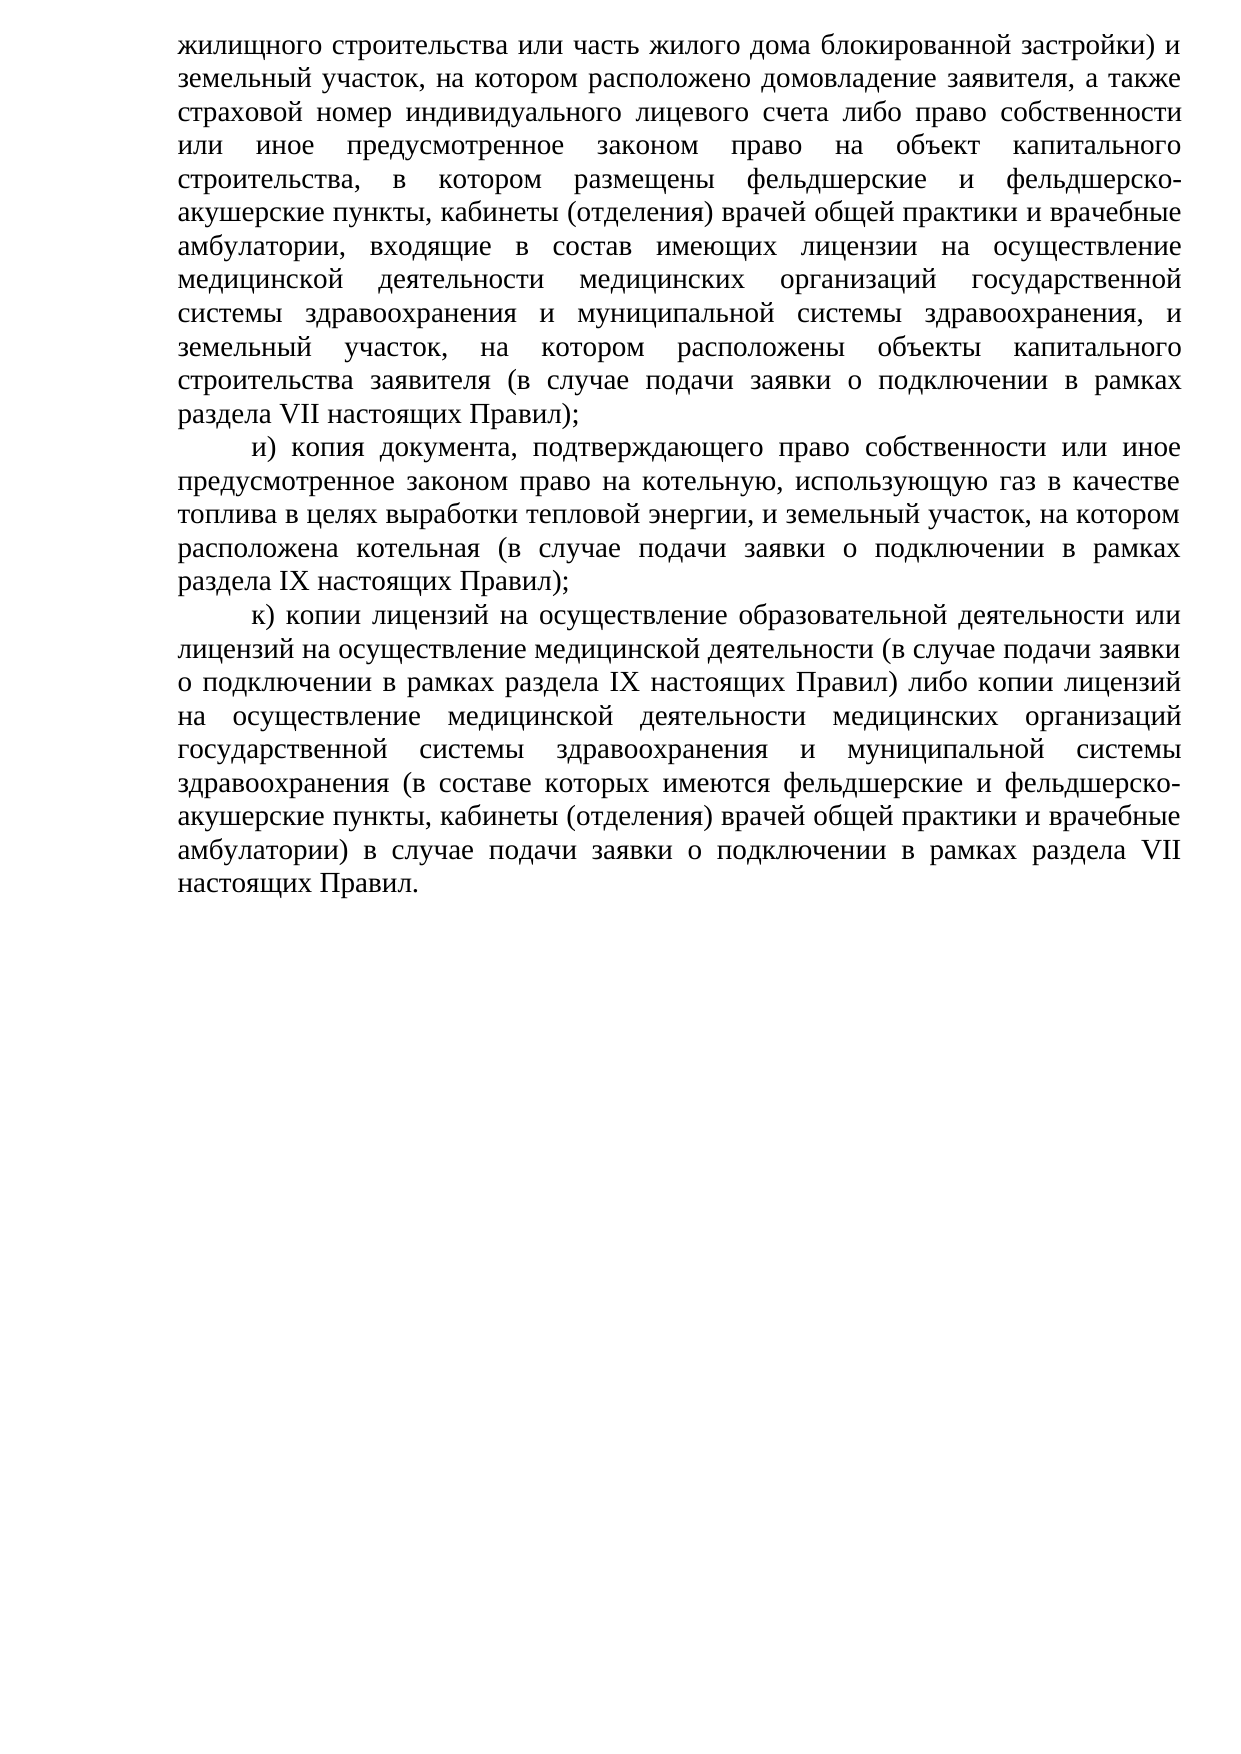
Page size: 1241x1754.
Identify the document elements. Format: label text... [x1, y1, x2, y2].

text жилищного строительства или часть жилого дома блокированной застройки) и земельный участок, на котором расположено домовладение заявителя, а также страховой номер индивидуального лицевого счета либо право собственности или иное предусмотренное законом право на объект капитального строительства, в котором размещены фельдшерские и фельдшерско-акушерские пункты, кабинеты (отделения) врачей общей практики и врачебные амбулатории, входящие в состав имеющих лицензии на осуществление медицинской деятельности медицинских организаций государственной системы здравоохранения и муниципальной системы здравоохранения, и земельный участок, на котором расположены объекты капитального строительства заявителя (в случае подачи заявки о подключении в рамках раздела VII настоящих Правил); [177, 27, 1182, 429]
text к) копии лицензий на осуществление образовательной деятельности или лицензий на осуществление медицинской деятельности (в случае подачи заявки о подключении в рамках раздела IX настоящих Правил) либо копии лицензий на осуществление медицинской деятельности медицинских организаций государственной системы здравоохранения и муниципальной системы здравоохранения (в составе которых имеются фельдшерские и фельдшерско- акушерские пункты, кабинеты (отделения) врачей общей практики и врачебные амбулатории) в случае подачи заявки о подключении в рамках раздела VII настоящих Правил. [177, 597, 1182, 899]
text и) копия документа, подтверждающего право собственности или иное предусмотренное законом право на котельную, использующую газ в качестве топлива в целях выработки тепловой энергии, и земельный участок, на котором расположена котельная (в случае подачи заявки о подключении в рамках раздела IX настоящих Правил); [177, 429, 1181, 597]
